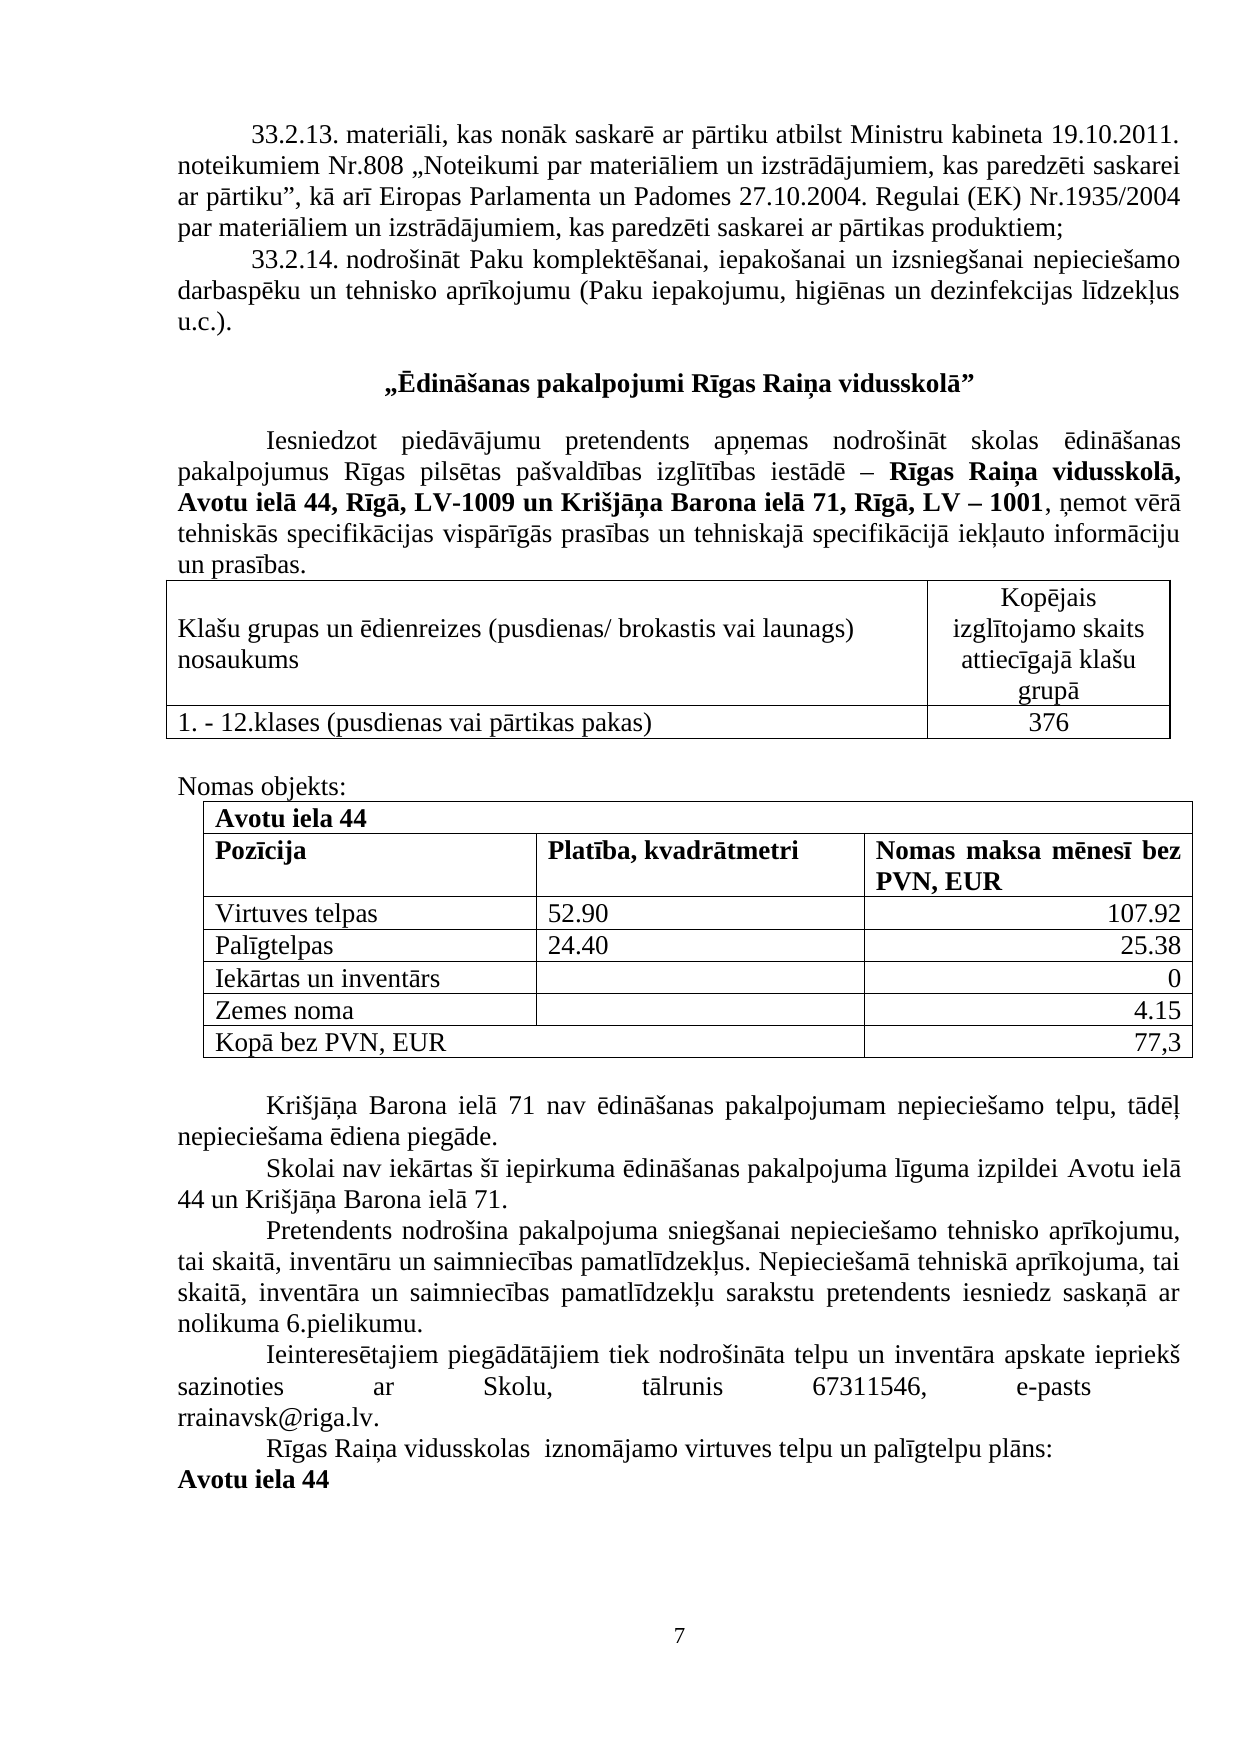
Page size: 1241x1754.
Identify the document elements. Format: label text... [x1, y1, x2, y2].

text Nomas objekts: [177, 769, 1181, 801]
list materiāli, kas nonāk saskarē ar pārtiku atbilst Ministru kabineta 19.10.2011. noteikumiem Nr.808 „Noteikumi par materiāliem un izstrādājumiem, kas paredzēti saskarei ar pārtiku”, kā arī Eiropas Parlamenta un Padomes 27.10.2004. Regulai (EK) Nr.1935/2004 par materiāliem un izstrādājumiem, kas paredzēti saskarei ar pārtikas produktiem; [177, 118, 1181, 243]
table_cell Palīgtelpas [204, 930, 536, 961]
table_header Avotu iela 44 [204, 802, 1192, 833]
table_cell Nomas maksa mēnesī bez PVN, EUR [865, 834, 1192, 896]
text Avotu iela 44 [177, 1463, 1181, 1494]
table_cell 24.40 [537, 930, 864, 961]
table_cell Pozīcija [204, 834, 536, 896]
table_header Kopējais izglītojamo skaits attiecīgajā klašu grupā [928, 581, 1169, 705]
table_cell Platība, kvadrātmetri [537, 834, 864, 896]
table_cell 107.92 [865, 897, 1192, 928]
table_cell 137.45 [865, 1026, 1192, 1057]
table_header Klašu grupas un ēdienreizes (pusdienas/ brokastis vai launags) nosaukums [167, 581, 927, 705]
text Skolai nav iekārtas šī iepirkuma ēdināšanas pakalpojuma līguma izpildei Avotu ielā 44 un Krišjāņa Barona ielā 71. [177, 1152, 1181, 1214]
list nodrošināt Paku komplektēšanai, iepakošanai un izsniegšanai nepieciešamo darbaspēku un tehnisko aprīkojumu (Paku iepakojumu, higiēnas un dezinfekcijas līdzekļus u.c.). [177, 243, 1181, 336]
table_cell 1. - 12.klases (pusdienas vai pārtikas pakas) [167, 706, 927, 737]
text Pretendents nodrošina pakalpojuma sniegšanai nepieciešamo tehnisko aprīkojumu, tai skaitā, inventāru un saimniecības pamatlīdzekļus. Nepieciešamā tehniskā aprīkojuma, tai skaitā, inventāra un saimniecības pamatlīdzekļu sarakstu pretendents iesniedz saskaņā ar nolikuma 6.pielikumu. [177, 1214, 1181, 1338]
table_cell Virtuves telpas [204, 897, 536, 928]
table_cell 4.15 [865, 994, 1192, 1025]
table_cell [537, 962, 864, 993]
table_cell Zemes noma [204, 994, 536, 1025]
table_cell Kopā bez PVN, EUR [204, 1026, 864, 1057]
text Ieinteresētajiem piegādātājiem tiek nodrošināta telpu un inventāra apskate iepriekš sazinoties ar Skolu, tālrunis 67311546, e-pasts rrainavsk@riga.lv. [177, 1338, 1181, 1432]
table_cell Iekārtas un inventārs [204, 962, 536, 993]
text Krišjāņa Barona ielā 71 nav ēdināšanas pakalpojumam nepieciešamo telpu, tādēļ nepieciešama ēdiena piegāde. [177, 1089, 1181, 1152]
table_cell 376 [928, 706, 1169, 737]
text Iesniedzot piedāvājumu pretendents apņemas nodrošināt skolas ēdināšanas pakalpojumus Rīgas pilsētas pašvaldības izglītības iestādē – Rīgas Raiņa vidusskolā, Avotu ielā 44, Rīgā, LV-1009 un Krišjāņa Barona ielā 71, Rīgā, LV – 1001, ņemot vērā tehniskās specifikācijas vispārīgās prasības un tehniskajā specifikācijā iekļauto informāciju un prasības. [177, 424, 1181, 579]
table_cell 25.38 [865, 930, 1192, 961]
table_cell [537, 994, 864, 1025]
list Rīgas Raiņa vidusskolas iznomājamo virtuves telpu un palīgtelpu plāns: [177, 1432, 1181, 1463]
table_cell 0 [865, 962, 1192, 993]
table_cell 52.90 [537, 897, 864, 928]
text „Ēdināšanas pakalpojumi Rīgas Raiņa vidusskolā” [177, 367, 1181, 398]
